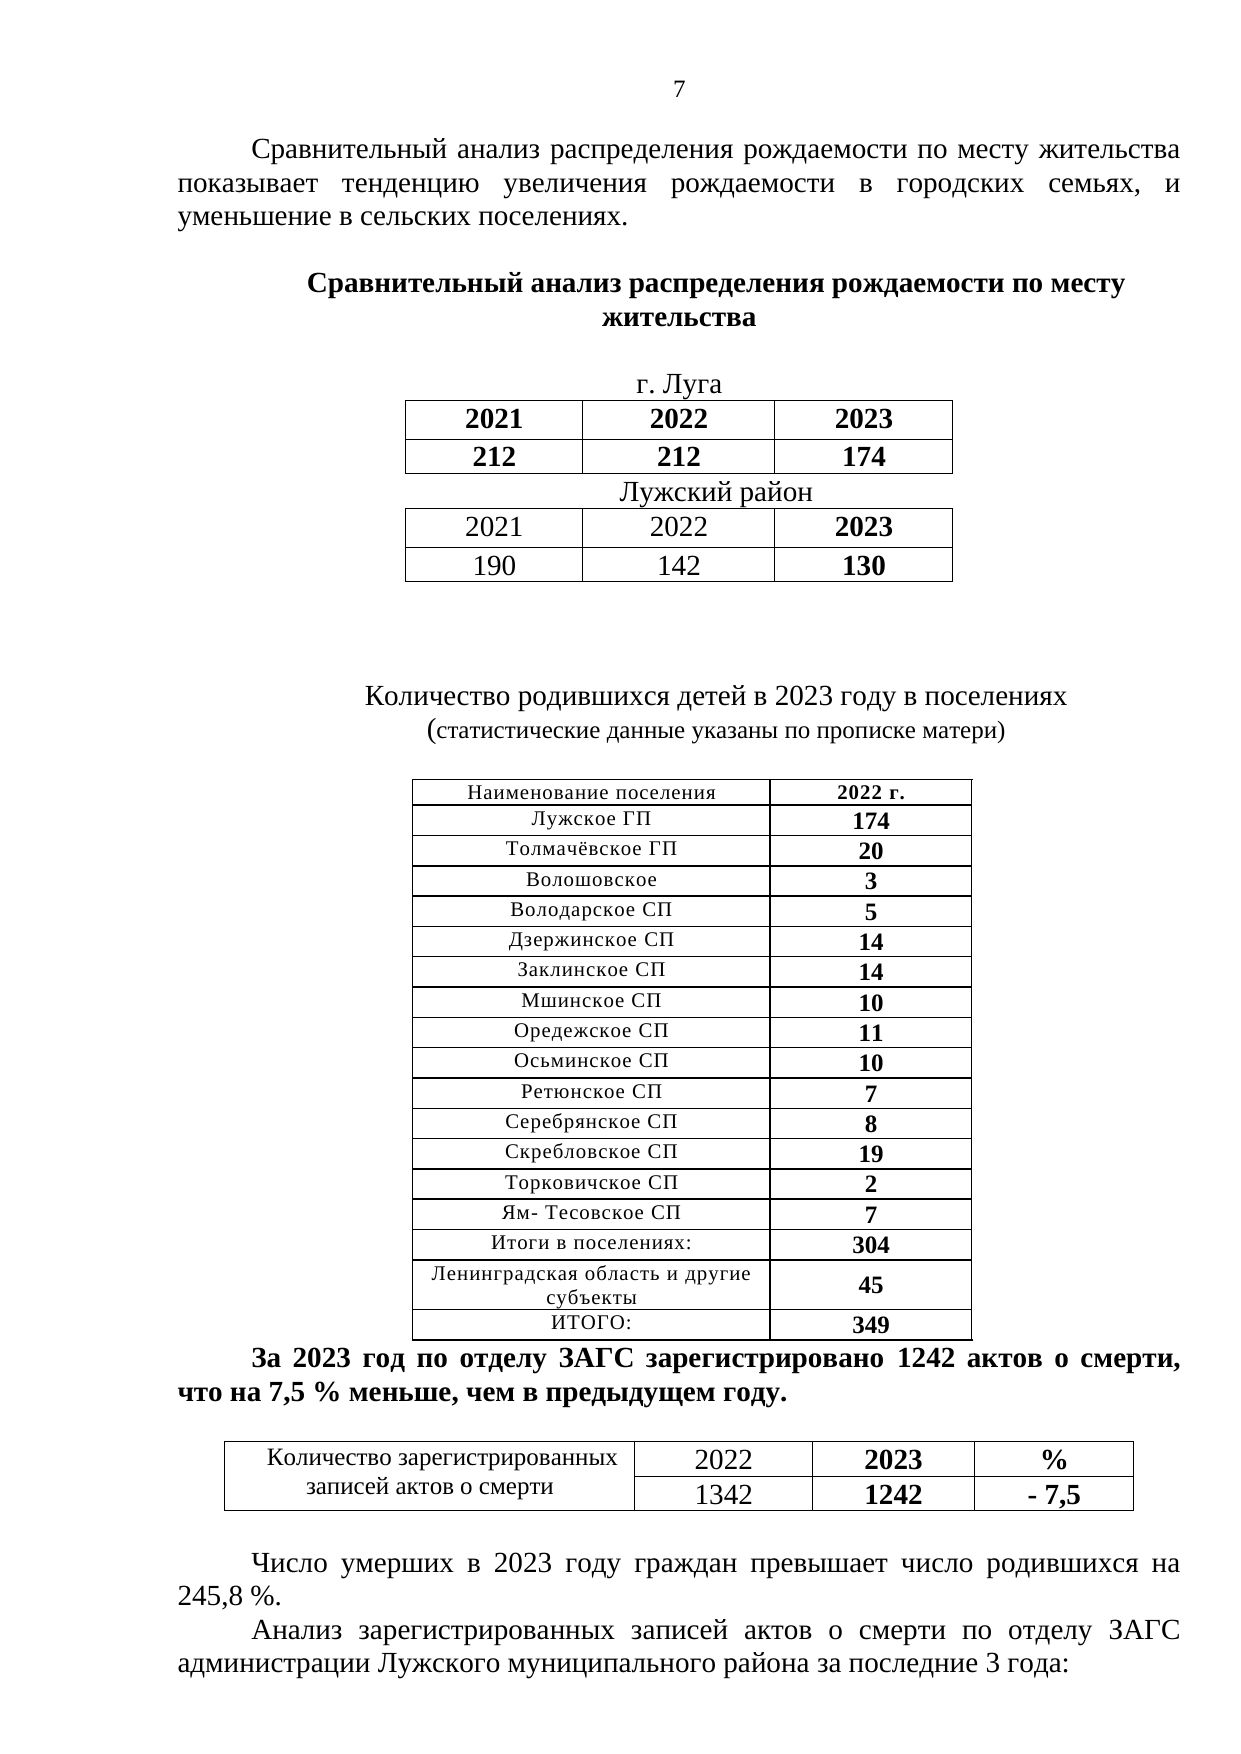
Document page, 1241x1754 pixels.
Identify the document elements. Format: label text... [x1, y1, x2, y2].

table_header Наименование поселения [413, 780, 769, 804]
table_cell 142 [583, 548, 774, 581]
table_cell 14 [771, 957, 971, 986]
table_cell 45 [771, 1261, 971, 1309]
table_cell 130 [775, 548, 952, 581]
table_cell 174 [771, 806, 971, 834]
table_header 2022 [583, 509, 774, 547]
table_cell Ленинградская область и другие субъекты [413, 1261, 769, 1309]
table_cell Мшинское СП [413, 988, 769, 1016]
table_header 2022 [583, 401, 774, 438]
table_header 2023 [775, 509, 952, 547]
text Количество родившихся детей в 2023 году в поселениях [177, 678, 1181, 712]
table_cell 5 [771, 897, 971, 926]
table_cell 14 [771, 927, 971, 956]
table_header 2021 [406, 509, 582, 547]
table_cell 190 [406, 548, 582, 581]
text Сравнительный анализ распределения рождаемости по месту жительства [177, 266, 1181, 333]
table_header 2022 [635, 1442, 812, 1476]
table_cell 2 [771, 1170, 971, 1198]
table_cell 11 [771, 1018, 971, 1047]
table_cell 20 [771, 836, 971, 865]
table_cell 349 [771, 1310, 971, 1339]
text За 2023 год по отделу ЗАГС зарегистрировано 1242 актов о смерти, что на 7,5 % меньше, чем в предыдущем году. [177, 1341, 1181, 1408]
table_cell Скребловское СП [413, 1139, 769, 1168]
table_cell ИТОГО: [413, 1310, 769, 1339]
text Лужский район [177, 474, 1181, 508]
table_cell 19 [771, 1139, 971, 1168]
table_header 2021 [406, 401, 582, 438]
table_cell 212 [406, 440, 582, 473]
text Сравнительный анализ распределения рождаемости по месту жительства показывает тенденцию увеличения рождаемости в городских семьях, и уменьшение в сельских поселениях. [177, 131, 1181, 232]
table_header 2023 [813, 1442, 974, 1476]
text (статистические данные указаны по прописке матери) [177, 712, 1181, 745]
table_cell Оредежское СП [413, 1018, 769, 1047]
table_cell Серебрянское СП [413, 1109, 769, 1138]
table_header % [975, 1442, 1133, 1476]
table_cell 7 [771, 1200, 971, 1229]
table_cell Итоги в поселениях: [413, 1230, 769, 1259]
table_cell 7 [771, 1079, 971, 1107]
table_cell Осьминское СП [413, 1048, 769, 1077]
table_cell 174 [775, 440, 952, 473]
table_cell 1342 [635, 1477, 812, 1510]
table_cell Волошовское [413, 867, 769, 895]
table_cell Толмачёвское ГП [413, 836, 769, 865]
table_header Количество зарегистрированных записей актов о смерти [225, 1442, 634, 1510]
table_cell 10 [771, 1048, 971, 1077]
table_cell 212 [583, 440, 774, 473]
table_cell Дзержинское CП [413, 927, 769, 956]
table_cell 10 [771, 988, 971, 1016]
table_cell Лужское ГП [413, 806, 769, 834]
table_cell Заклинское СП [413, 957, 769, 986]
text Число умерших в 2023 году граждан превышает число родившихся на 245,8 %. [177, 1545, 1181, 1612]
table_cell 3 [771, 867, 971, 895]
table_cell 1242 [813, 1477, 974, 1510]
text Анализ зарегистрированных записей актов о смерти по отделу ЗАГС администрации Лужского муниципального района за последние 3 года: [177, 1612, 1181, 1679]
table_cell 8 [771, 1109, 971, 1138]
table_cell Торковичское СП [413, 1170, 769, 1198]
table_cell Ретюнское СП [413, 1079, 769, 1107]
table_header 2023 [775, 401, 952, 438]
table_cell Володарское СП [413, 897, 769, 926]
text г. Луга [177, 366, 1181, 400]
table_header 2022 г. [771, 780, 971, 804]
table_cell Ям- Тесовское СП [413, 1200, 769, 1229]
table_cell - 7,5 [975, 1477, 1133, 1510]
table_cell 304 [771, 1230, 971, 1259]
